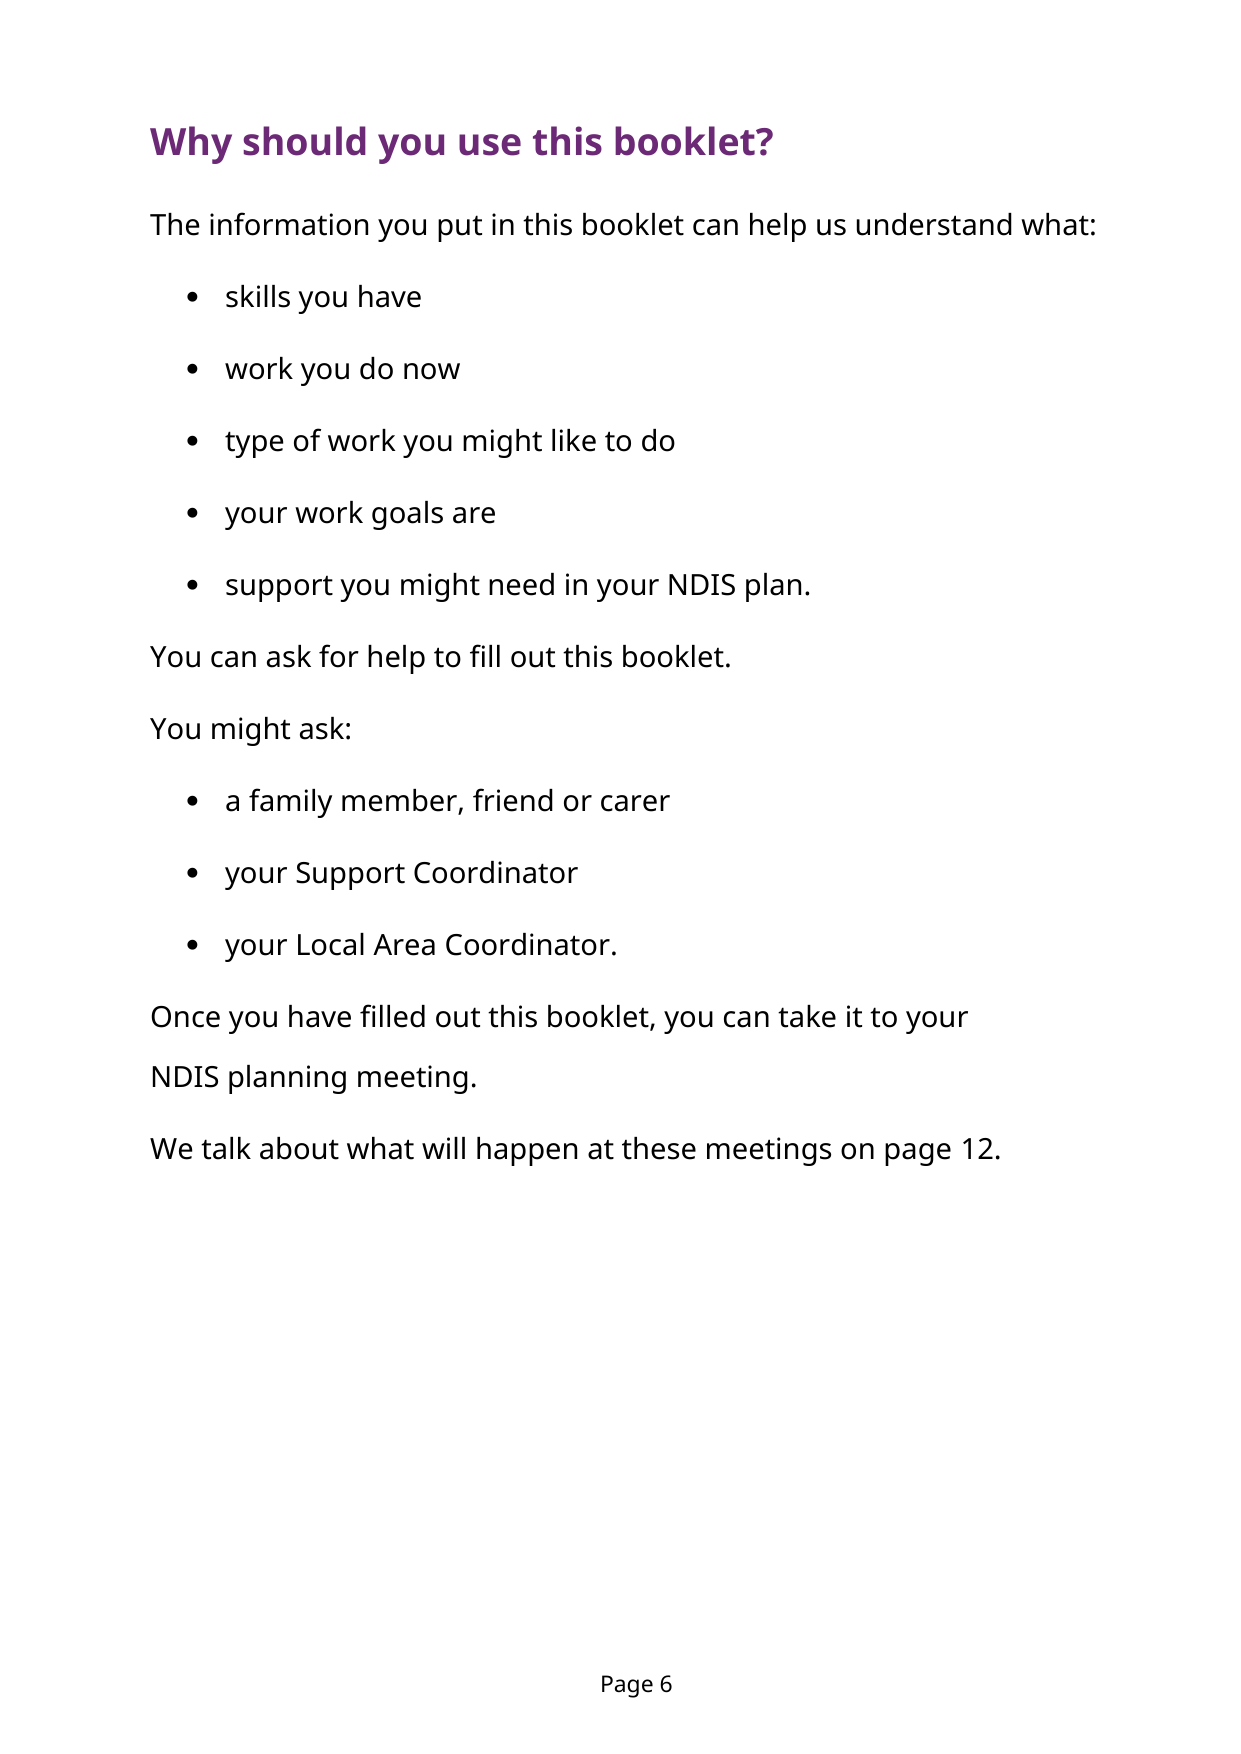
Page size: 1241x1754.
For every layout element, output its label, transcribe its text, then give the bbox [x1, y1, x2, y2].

list your Support Coordinator [187, 852, 1122, 892]
list type of work you might like to do [187, 421, 1122, 460]
list work you do now [187, 349, 1122, 388]
list skills you have [187, 277, 1122, 316]
list your Local Area Coordinator. [187, 924, 1122, 964]
subtitle Why should you use this booklet? [150, 116, 1122, 167]
text Once you have filled out this booklet, you can take it to your NDIS planning meeting. [150, 996, 1122, 1096]
list support you might need in your NDIS plan. [187, 564, 1122, 604]
text We talk about what will happen at these meetings on page 10. [150, 1128, 1122, 1168]
text The information you put in this booklet can help us understand what: [150, 205, 1122, 244]
list your work goals are [187, 493, 1122, 532]
text You might ask: [150, 708, 1122, 748]
text You can ask for help to fill out this booklet. [150, 637, 1122, 676]
list a family member, friend or carer [187, 781, 1122, 820]
